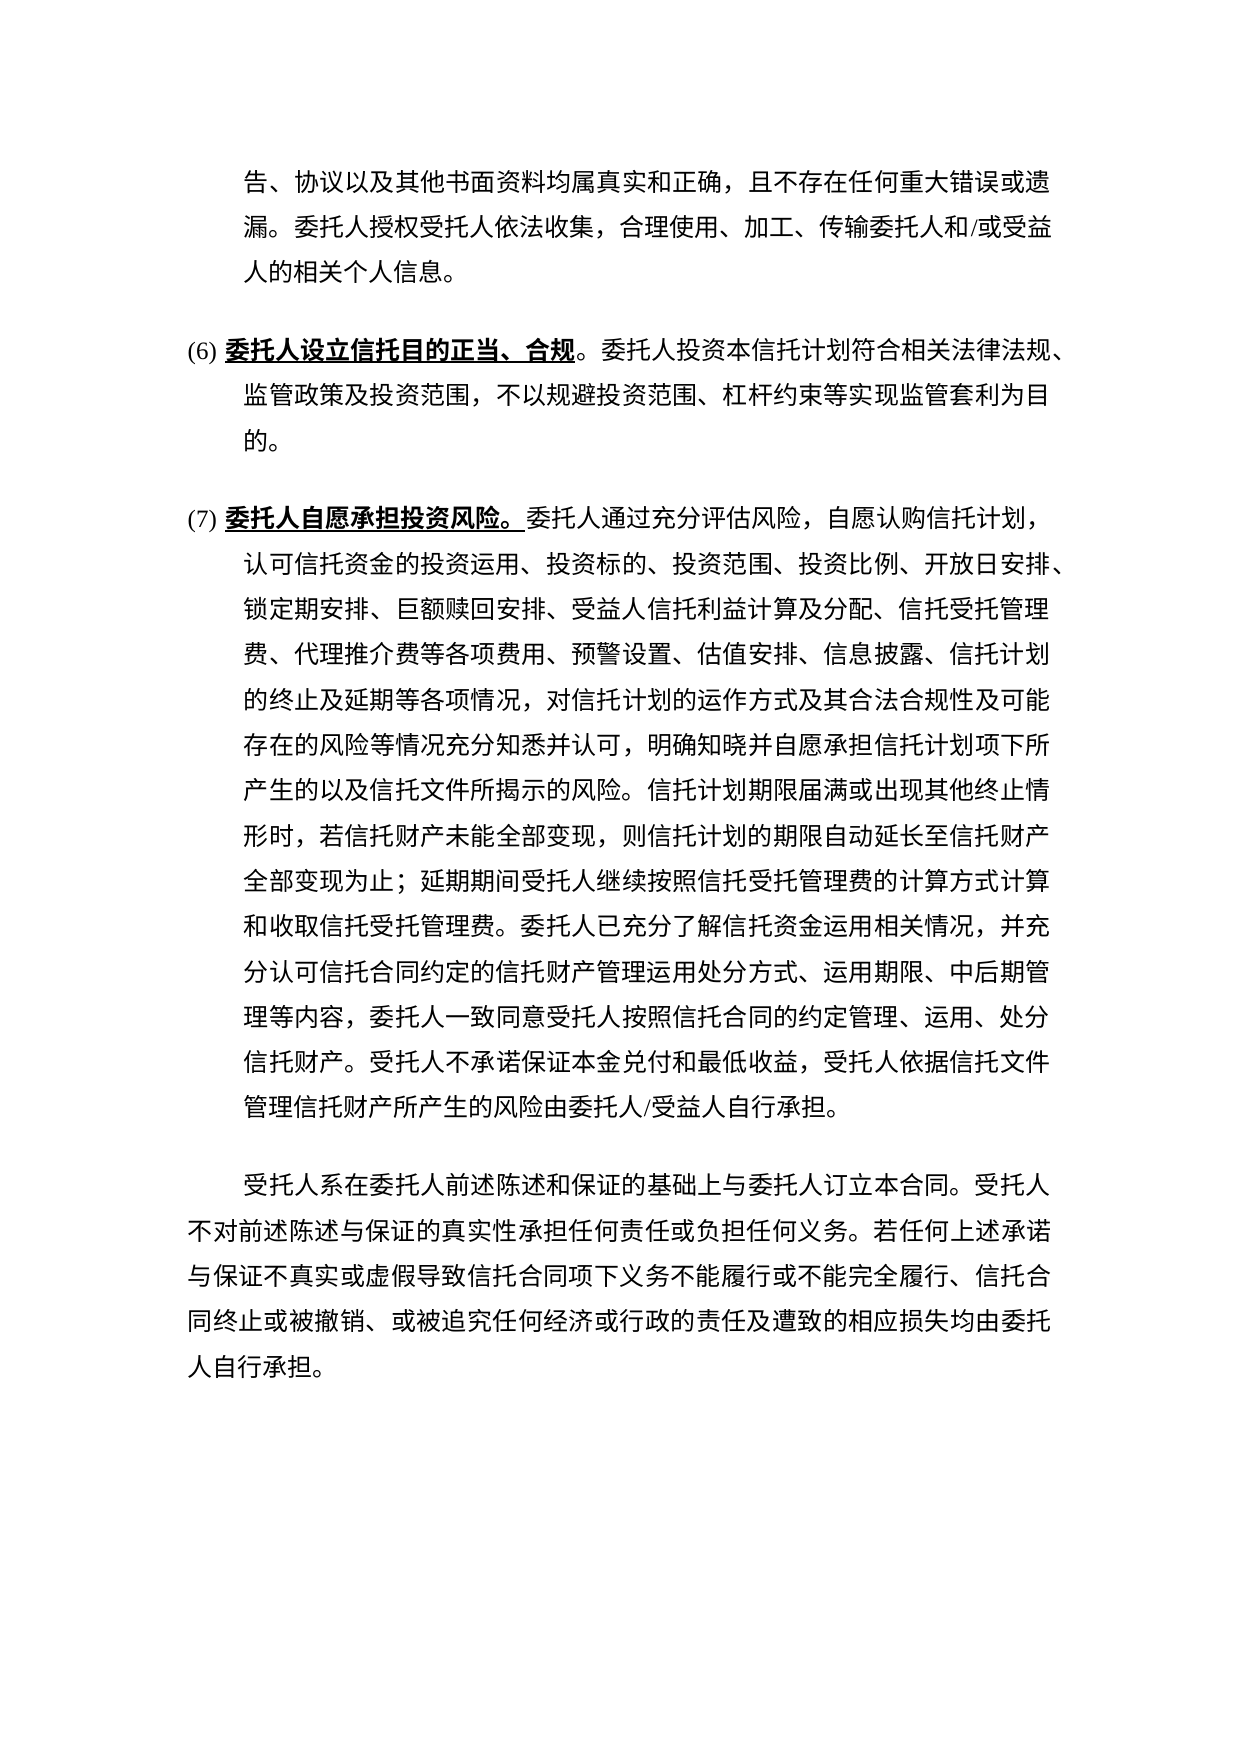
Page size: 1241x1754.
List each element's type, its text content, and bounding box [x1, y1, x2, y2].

list 委托人设立信托目的正当、合规。委托人投资本信托计划符合相关法律法规、监管政策及投资范围，不以规避投资范围、杠杆约束等实现监管套利为目的。 [187, 330, 1053, 457]
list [187, 162, 1053, 289]
list 委托人自愿承担投资风险。委托人通过充分评估风险，自愿认购信托计划，认可信托资金的投资运用、投资标的、投资范围、投资比例、开放日安排、锁定期安排、巨额赎回安排、受益人信托利益计算及分配、信托受托管理费、代理推介费等各项费用、预警设置、估值安排、信息披露、信托计划的终止及延期等各项情况，对信托计划的运作方式及其合法合规性及可能存在的风险等情况充分知悉并认可，明确知晓并自愿承担信托计划项下所产生的以及信托文件所揭示的风险。信托计划期限届满或出现其他终止情形时，若信托财产未能全部变现，则信托计划的期限自动延长至信托财产全部变现为止；延期期间受托人继续按照信托受托管理费的计算方式计算和收取信托受托管理费。委托人已充分了解信托资金运用相关情况，并充分认可信托合同约定的信托财产管理运用处分方式、运用期限、中后期管理等内容，委托人一致同意受托人按照信托合同的约定管理、运用、处分信托财产。受托人不承诺保证本金兑付和最低收益，受托人依据信托文件管理信托财产所产生的风险由委托人/受益人自行承担。 [187, 499, 1053, 1124]
text 受托人系在委托人前述陈述和保证的基础上与委托人订立本合同。受托人不对前述陈述与保证的真实性承担任何责任或负担任何义务。若任何上述承诺与保证不真实或虚假导致信托合同项下义务不能履行或不能完全履行、信托合同终止或被撤销、或被追究任何经济或行政的责任及遭致的相应损失均由委托人自行承担。 [187, 1166, 1053, 1383]
